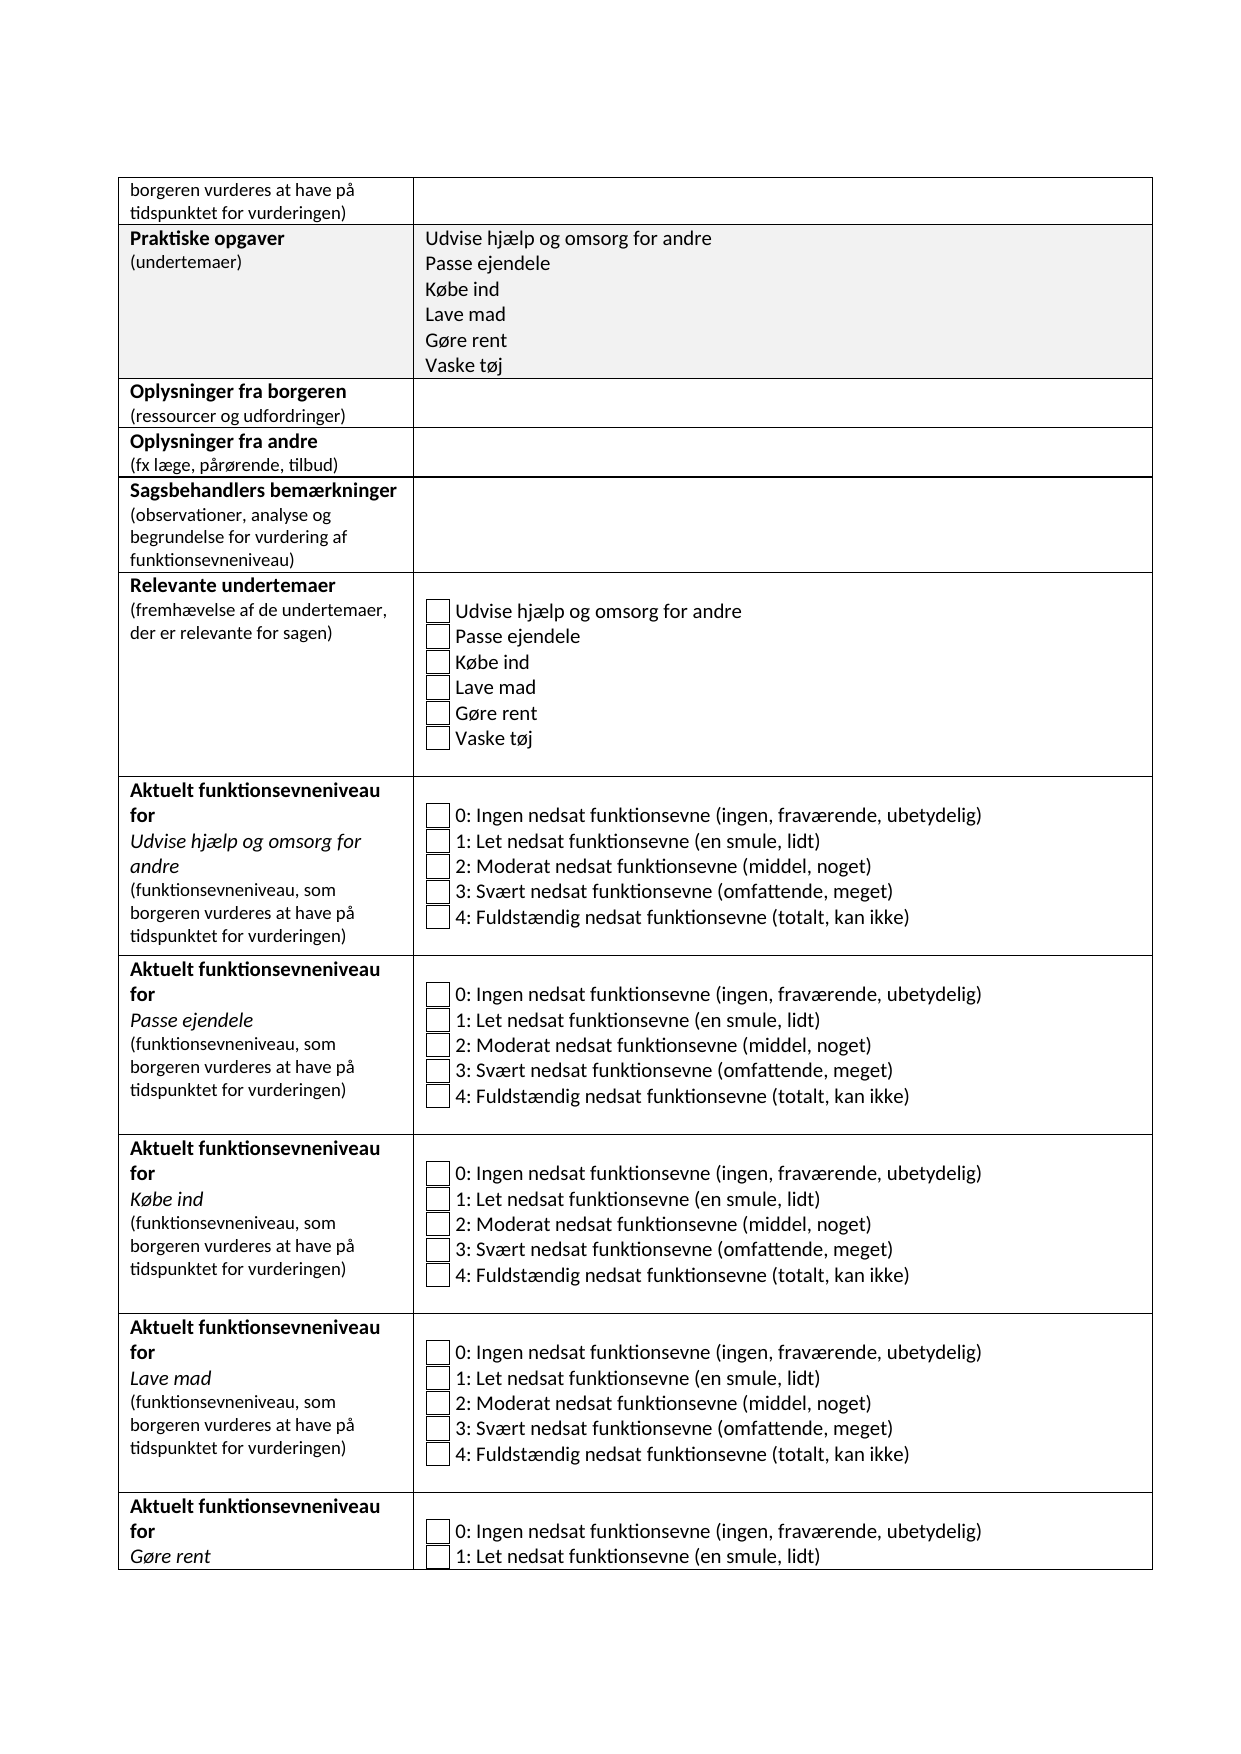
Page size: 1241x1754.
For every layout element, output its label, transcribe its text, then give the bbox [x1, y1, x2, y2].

table_cell Oplysninger fra borgeren (ressourcer og udfordringer) [119, 379, 413, 427]
table_cell Aktuelt funktionsevneniveau for Købe ind (funktionsevneniveau, som borgeren vurderes at have på tidspunktet for vurderingen) [119, 1135, 413, 1313]
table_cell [414, 1493, 1152, 1569]
table_cell Aktuelt funktionsevneniveau for Udvise hjælp og omsorg for andre (funktionsevneniveau, som borgeren vurderes at have på tidspunktet for vurderingen) [119, 777, 413, 955]
table_cell Udvise hjælp og omsorg for andre Passe ejendele Købe ind Lave mad Gøre rent Vaske tøj [414, 573, 1152, 776]
table_cell [414, 478, 1152, 572]
table_cell Udvise hjælp og omsorg for andre Passe ejendele Købe ind Lave mad Gøre rent Vaske tøj [414, 225, 1152, 378]
table_cell [414, 428, 1152, 476]
table_cell Aktuelt funktionsevneniveau for Passe ejendele (funktionsevneniveau, som borgeren vurderes at have på tidspunktet for vurderingen) [119, 956, 413, 1134]
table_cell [119, 178, 413, 224]
table_cell [414, 379, 1152, 427]
table_cell Praktiske opgaver (undertemaer) [119, 225, 413, 378]
table_cell Oplysninger fra andre (fx læge, pårørende, tilbud) [119, 428, 413, 476]
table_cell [414, 178, 1152, 224]
table_cell Aktuelt funktionsevneniveau for Lave mad (funktionsevneniveau, som borgeren vurderes at have på tidspunktet for vurderingen) [119, 1314, 413, 1492]
table_cell Relevante undertemaer (fremhævelse af de undertemaer, der er relevante for sagen) [119, 573, 413, 776]
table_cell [119, 1493, 413, 1569]
table_cell Sagsbehandlers bemærkninger (observationer, analyse og begrundelse for vurdering af funktionsevneniveau) [119, 478, 413, 572]
